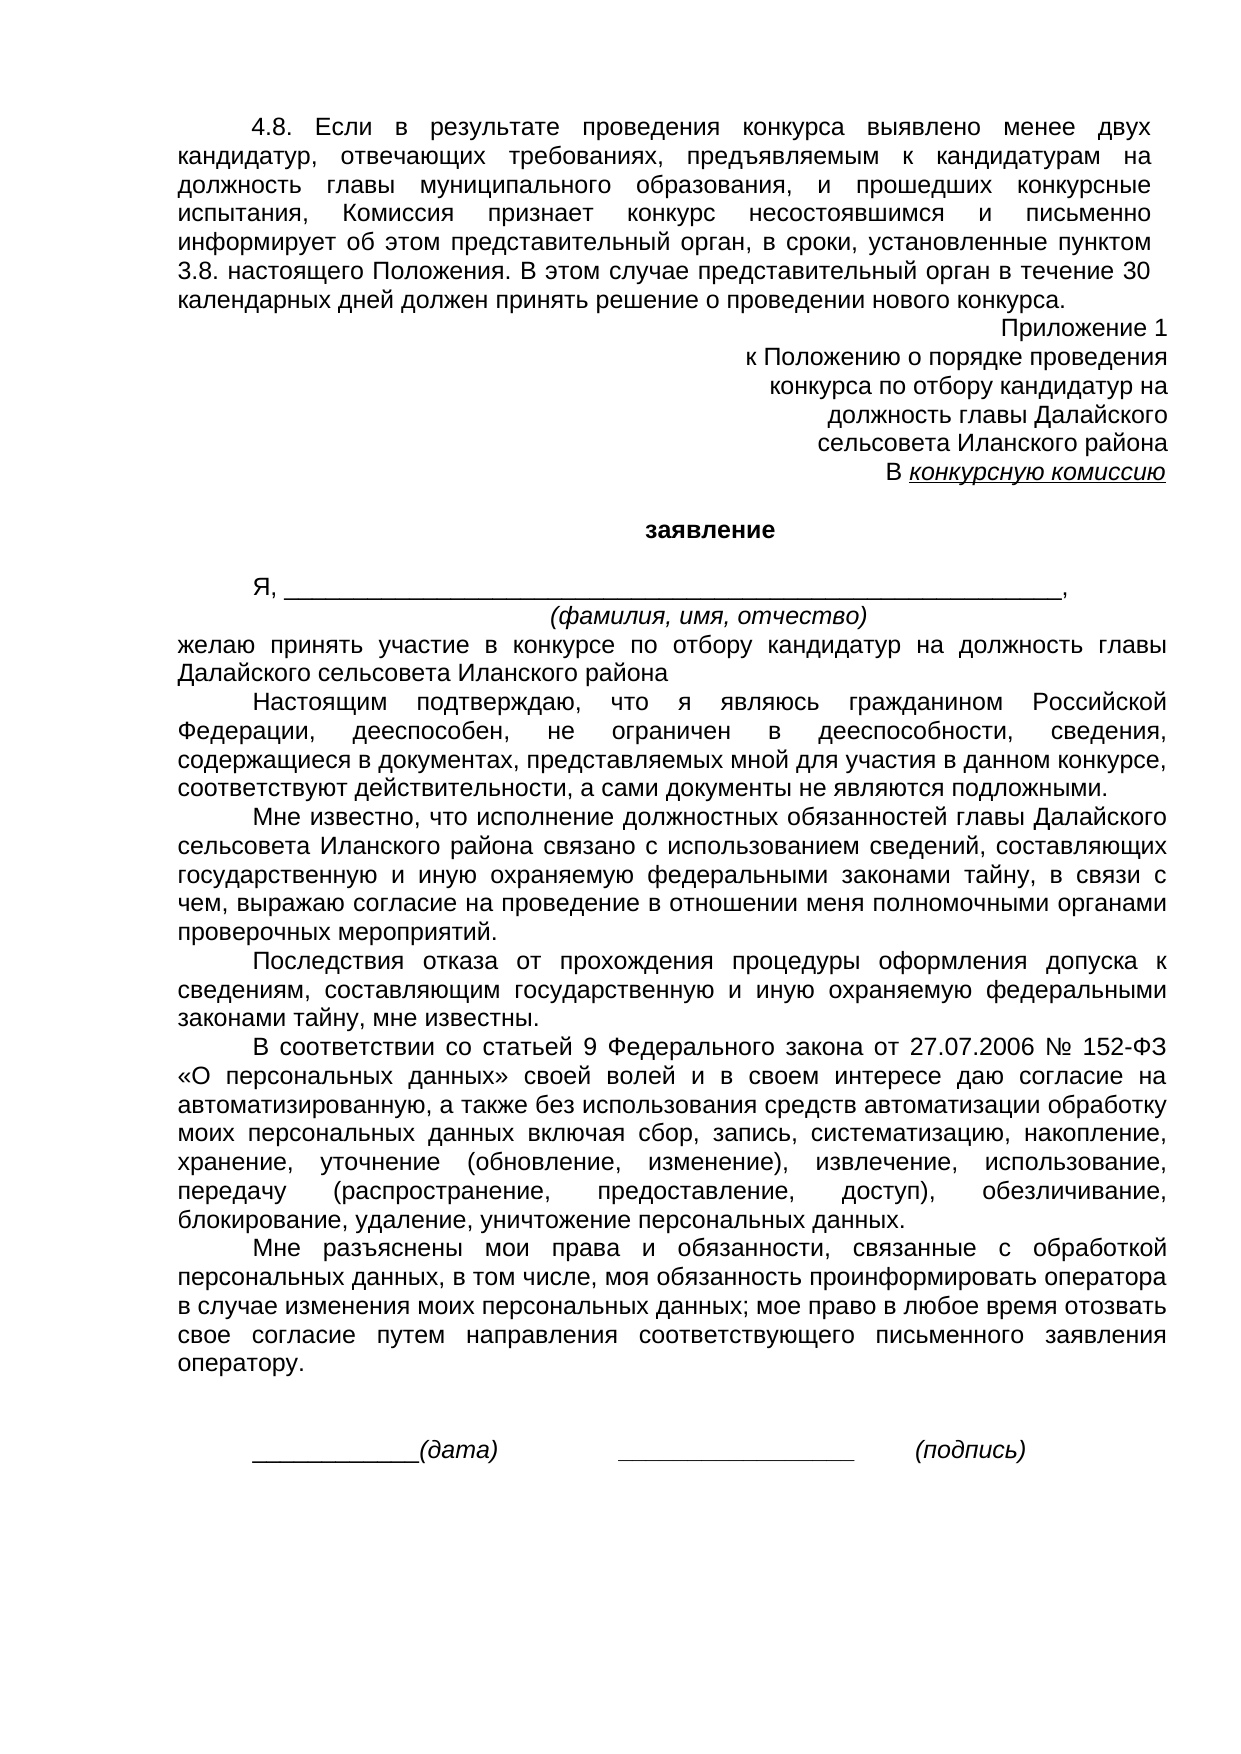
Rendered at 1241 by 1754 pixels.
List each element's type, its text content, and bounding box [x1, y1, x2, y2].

text Мне известно, что исполнение должностных обязанностей главы Далайского сельсовета Иланского района связано с использованием сведений, составляющих государственную и иную охраняемую федеральными законами тайну, в связи с чем, выражаю согласие на проведение в отношении меня полномочными органами проверочных мероприятий. [177, 802, 1168, 946]
text заявление [177, 515, 1168, 543]
text (фамилия, имя, отчество) [177, 601, 1168, 630]
text В конкурсную комиссию [721, 457, 1168, 486]
text к Положению о порядке проведения [721, 342, 1168, 371]
text 4.8. Если в результате проведения конкурса выявлено менее двух кандидатур, отвечающих требованиях, предъявляемым к кандидатурам на должность главы муниципального образования, и прошедших конкурсные испытания, Комиссия признает конкурс несостоявшимся и письменно информирует об этом представительный орган, в сроки, установленные пунктом 3.8. настоящего Положения. В этом случае представительный орган в течение 30 календарных дней должен принять решение о проведении нового конкурса. [177, 112, 1152, 313]
text Настоящим подтверждаю, что я являюсь гражданином Российской Федерации, дееспособен, не ограничен в дееспособности, сведения, содержащиеся в документах, представляемых мной для участия в данном конкурсе, соответствуют действительности, а сами документы не являются подложными. [177, 687, 1168, 802]
text конкурса по отбору кандидатур на должность главы Далайского сельсовета Иланского района [721, 371, 1168, 457]
text желаю принять участие в конкурсе по отбору кандидатур на должность главы Далайского сельсовета Иланского района [177, 630, 1168, 687]
text Я, ________________________________________________________, [177, 572, 1168, 601]
text Последствия отказа от прохождения процедуры оформления допуска к сведениям, составляющим государственную и иную охраняемую федеральными законами тайну, мне известны. [177, 946, 1168, 1032]
text ____________(дата) _________________ (подпись) [177, 1435, 1168, 1463]
text В соответствии со статьей 9 Федерального закона от 27.07.2006 № 152-ФЗ «О персональных данных» своей волей и в своем интересе даю согласие на автоматизированную, а также без использования средств автоматизации обработку моих персональных данных включая сбор, запись, систематизацию, накопление, хранение, уточнение (обновление, изменение), извлечение, использование, передачу (распространение, предоставление, доступ), обезличивание, блокирование, удаление, уничтожение персональных данных. [177, 1032, 1168, 1233]
text Мне разъяснены мои права и обязанности, связанные с обработкой персональных данных, в том числе, моя обязанность проинформировать оператора в случае изменения моих персональных данных; мое право в любое время отозвать свое согласие путем направления соответствующего письменного заявления оператору. [177, 1233, 1168, 1377]
text Приложение 1 [683, 313, 1168, 342]
